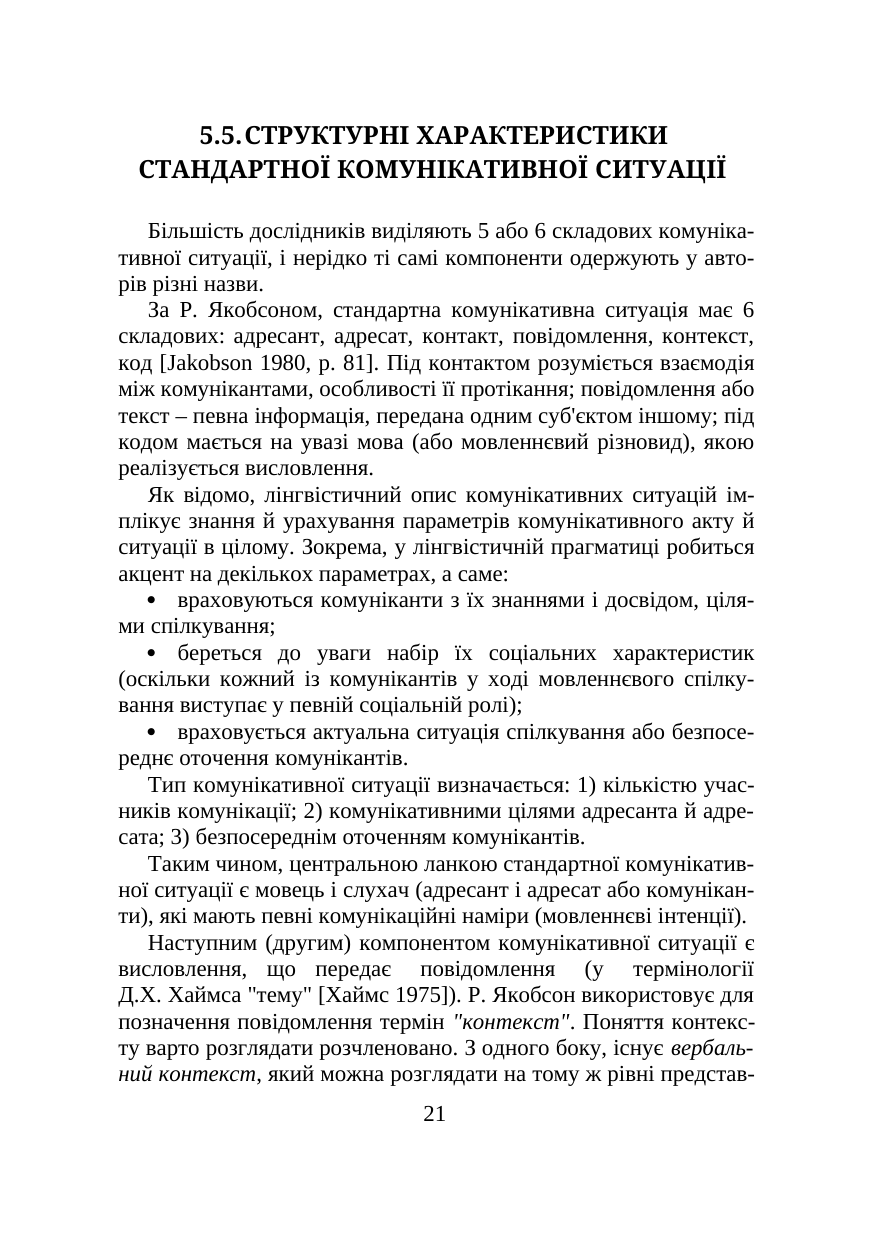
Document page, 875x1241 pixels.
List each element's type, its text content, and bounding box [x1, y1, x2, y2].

text Як відомо, лінгвістичний опис комунікативних ситуацій ім- плікує знання й урахування параметрів комунікативного акту й ситуації в цілому. Зокрема, у лінгвістичній прагматиці робиться акцент на декількох параметрах, а саме: [118, 481, 755, 586]
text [118, 929, 755, 1087]
list враховуються комуніканти з їх знаннями і досвідом, ціля- ми спілкування; [118, 586, 755, 639]
list враховується актуальна ситуація спілкування або безпосе- реднє оточення комунікантів. [118, 718, 755, 771]
text Таким чином, центральною ланкою стандартної комунікатив- ної ситуації є мовець і слухач (адресант і адресат або комунікан- ти), які мають певні комунікаційні наміри (мовленнєві інтенції). [118, 850, 755, 929]
text Більшість дослідників виділяють 5 або 6 складових комуніка- тивної ситуації, і нерідко ті самі компоненти одержують у авто- рів різні назви. [118, 217, 755, 296]
list береться до уваги набір їх соціальних характеристик (оскільки кожний із комунікантів у ході мовленнєвого спілку- вання виступає у певній соціальній ролі); [118, 639, 755, 718]
text За Р. Якобсоном, стандартна комунікативна ситуація має 6 складових: адресант, адресат, контакт, повідомлення, контекст, код [Jakobsоn 1980, р. 81]. Під контактом розуміється взаємодія між комунікантами, особливості її протікання; повідомлення або текст – певна інформація, передана одним суб'єктом іншому; під кодом мається на увазі мова (або мовленнєвий різновид), якою реалізується висловлення. [118, 296, 755, 481]
subtitle СТРУКТУРНІ ХАРАКТЕРИСТИКИ СТАНДАРТНОЇ КОМУНІКАТИВНОЇ СИТУАЦІЇ [138, 117, 735, 186]
text Тип комунікативної ситуації визначається: 1) кількістю учас- ників комунікації; 2) комунікативними цілями адресанта й адре- сата; 3) безпосереднім оточенням комунікантів. [118, 771, 755, 850]
